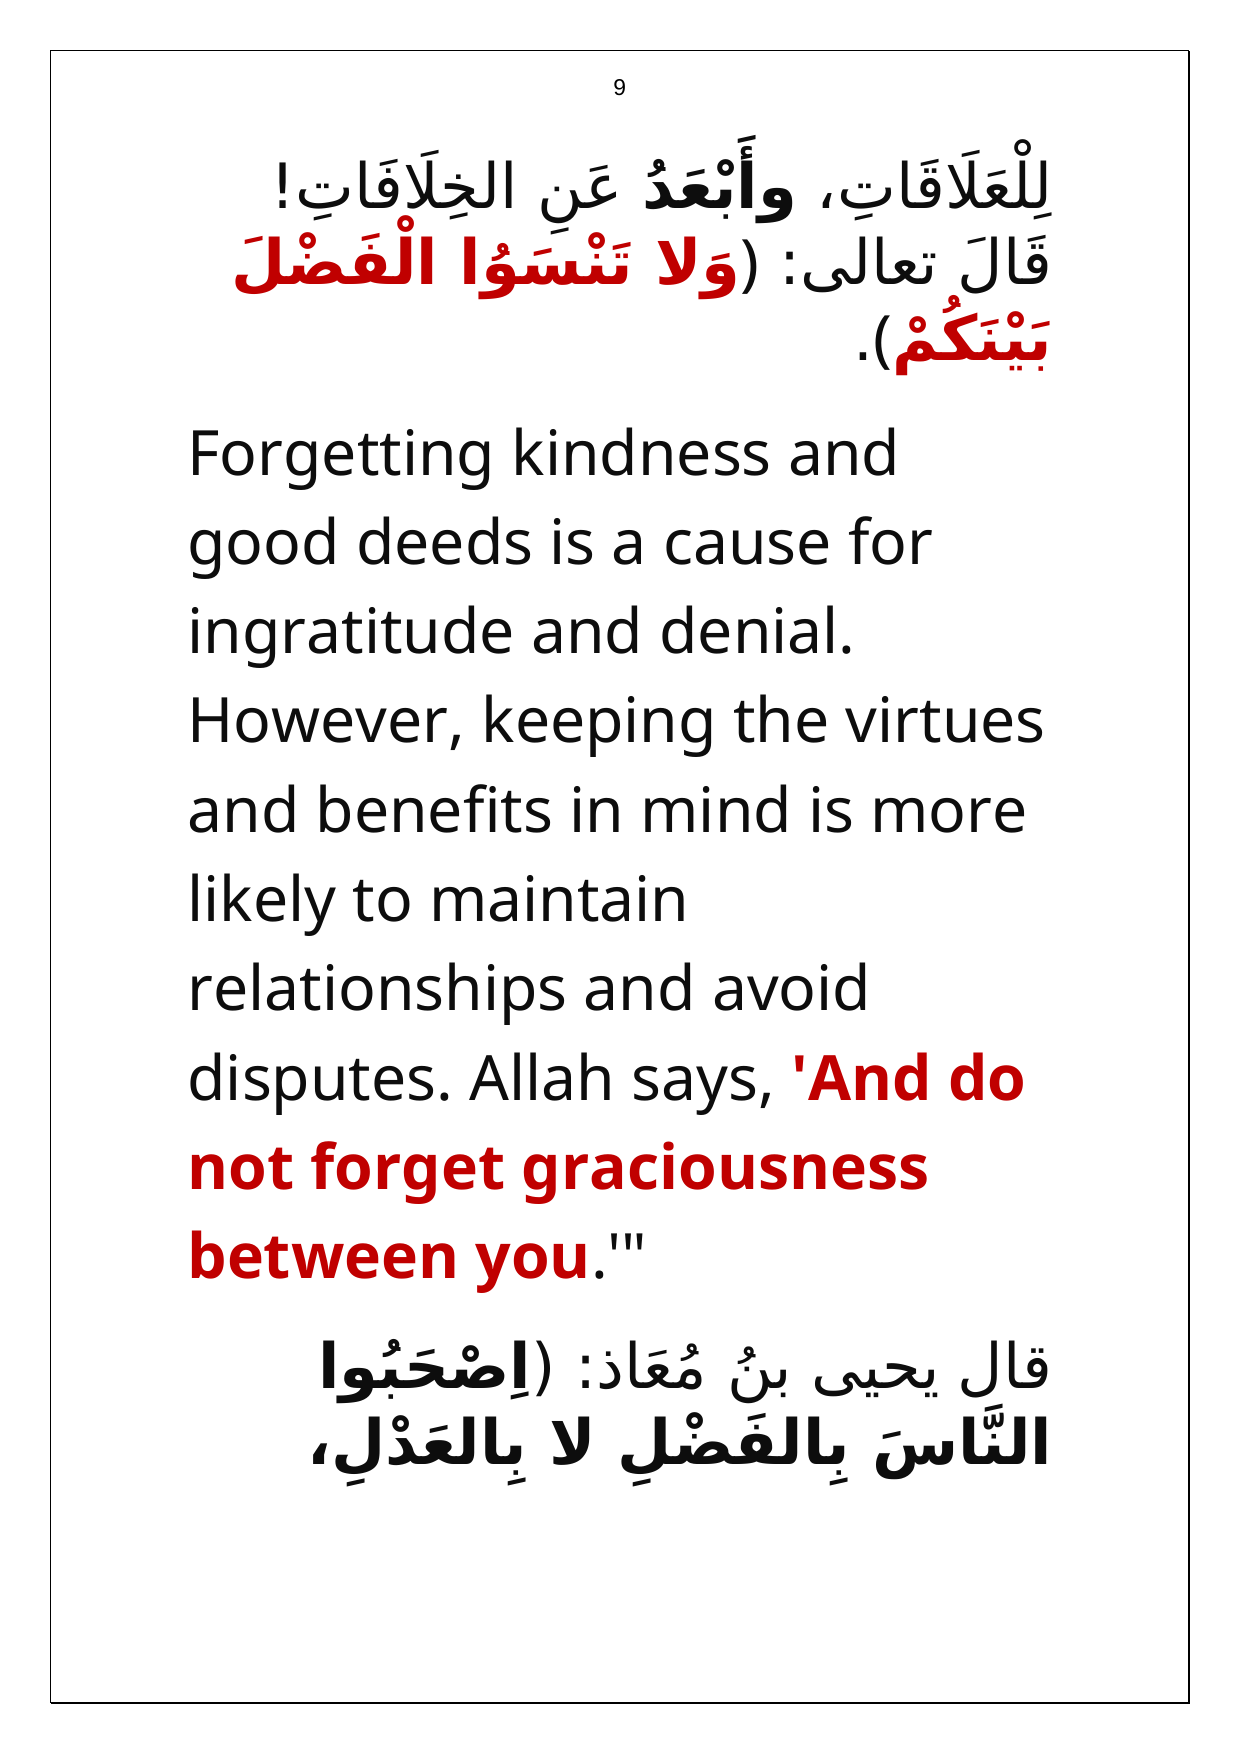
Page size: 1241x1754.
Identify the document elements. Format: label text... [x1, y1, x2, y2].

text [187, 1330, 1052, 1479]
text Forgetting kindness and good deeds is a cause for ingratitude and denial. However, keeping the virtues and benefits in mind is more likely to maintain relationships and avoid disputes. Allah says, 'And do not forget graciousness between you.'" [187, 408, 1052, 1297]
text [187, 150, 1052, 376]
